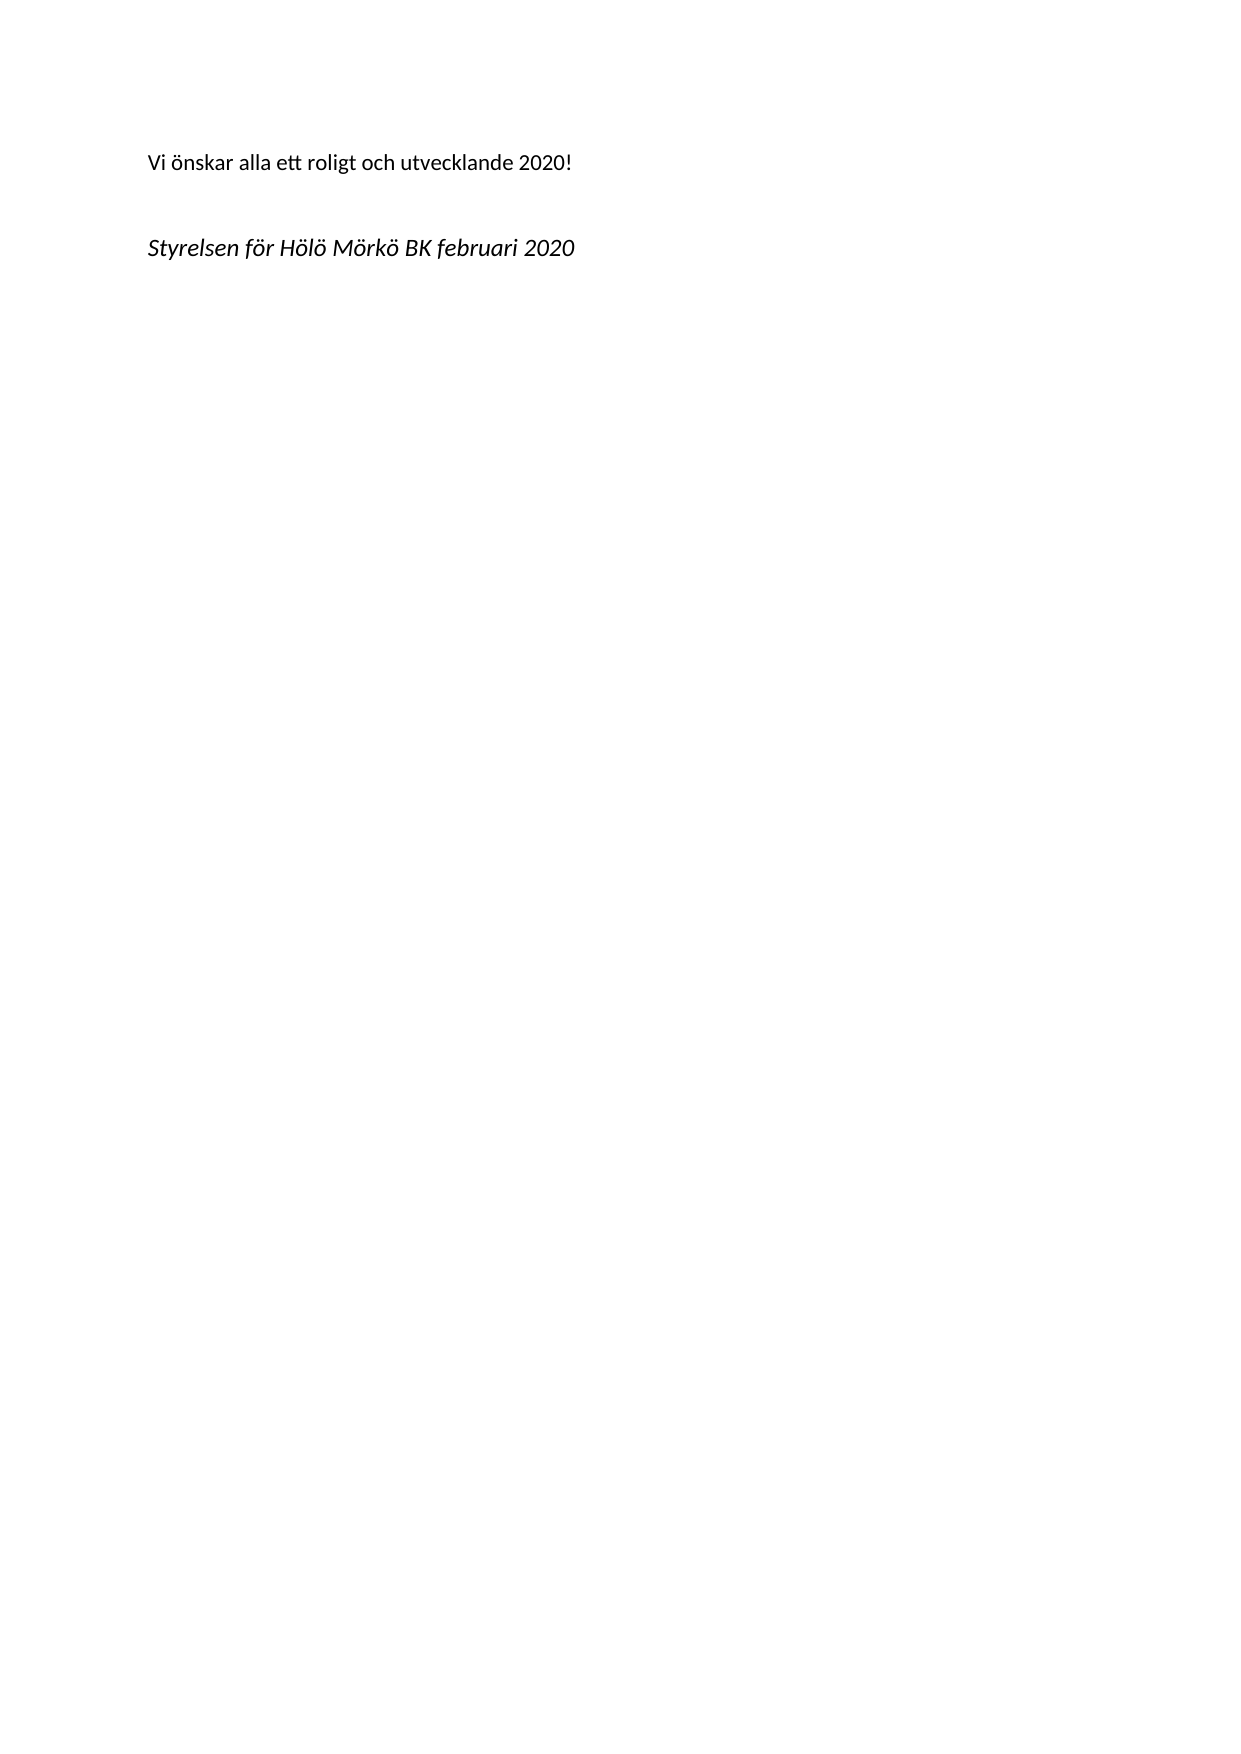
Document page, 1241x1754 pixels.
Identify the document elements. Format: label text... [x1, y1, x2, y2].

text Vi önskar alla ett roligt och utvecklande 2020! [148, 148, 1093, 176]
text Styrelsen för Hölö Mörkö BK februari 2020 [148, 232, 1093, 262]
